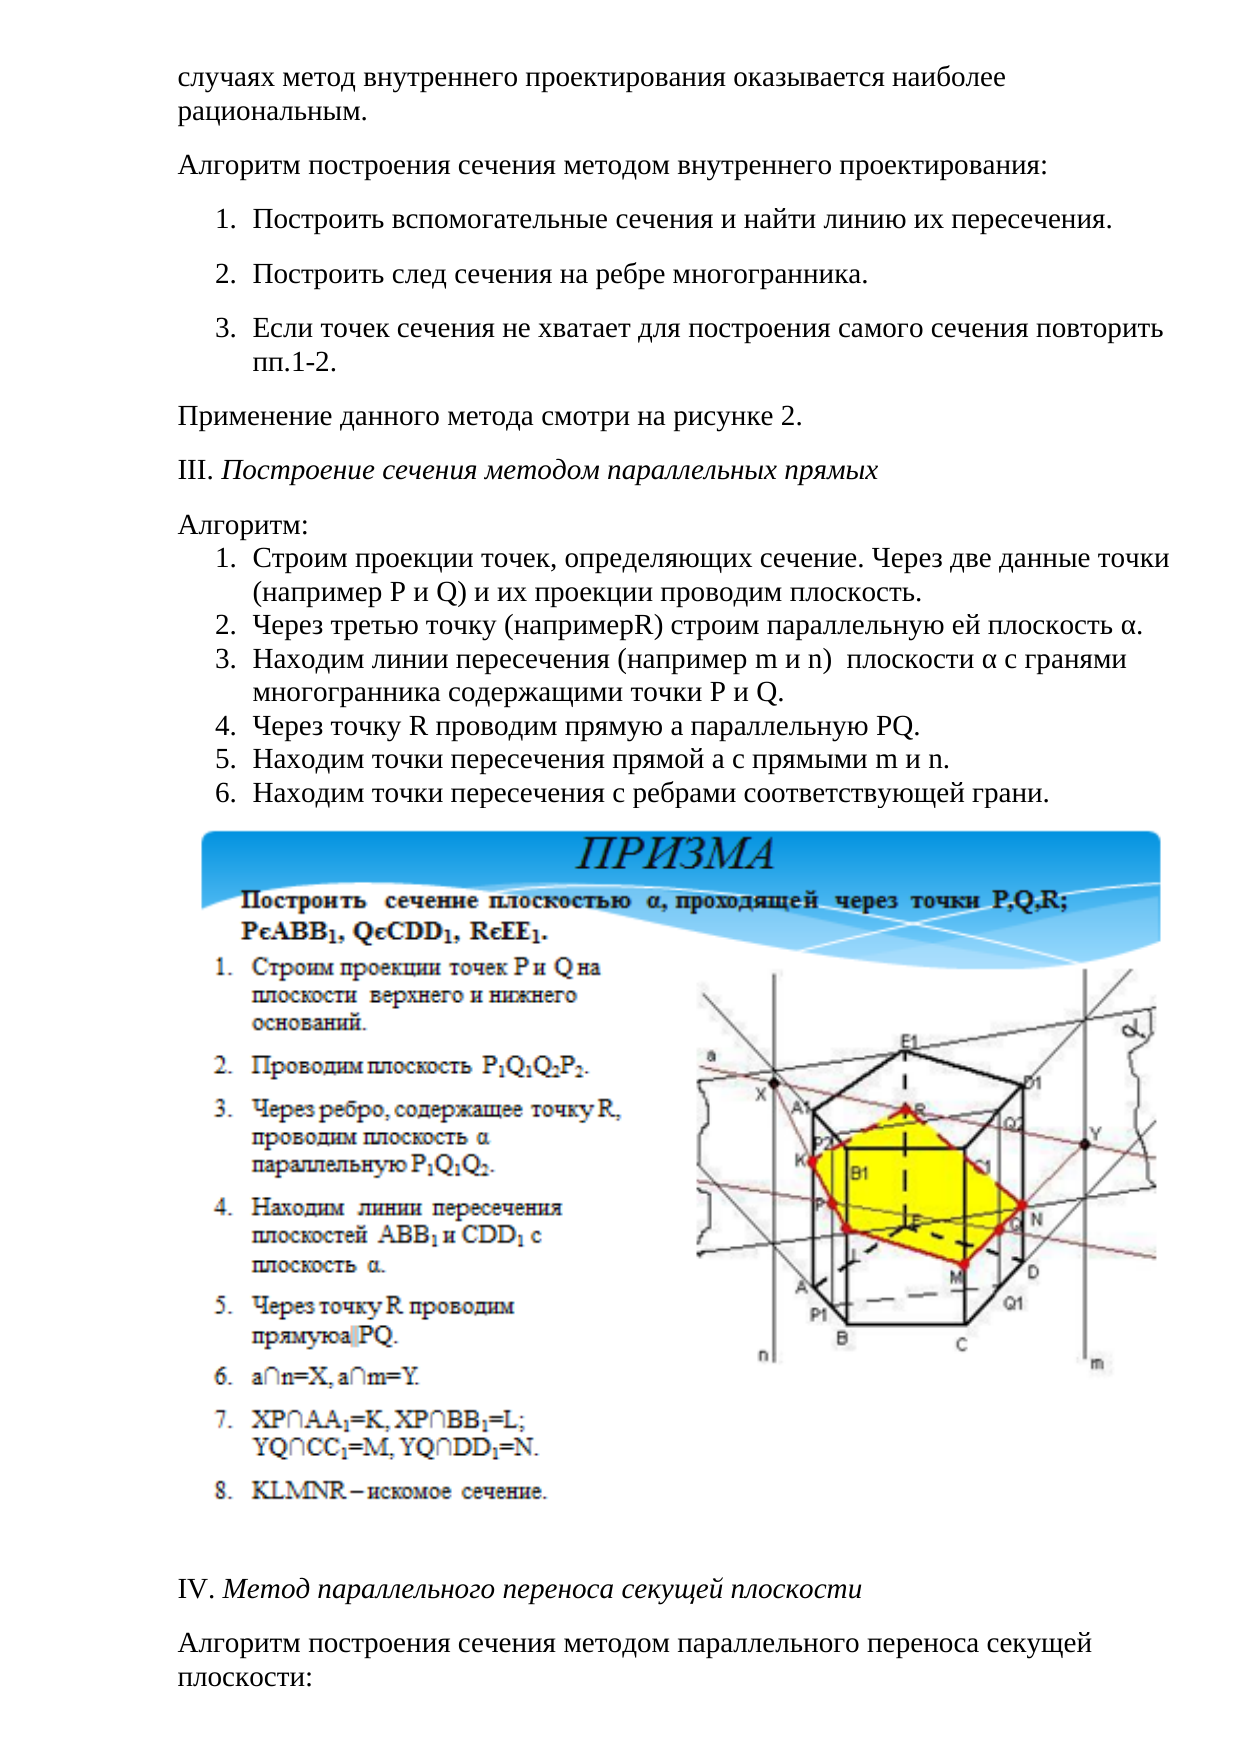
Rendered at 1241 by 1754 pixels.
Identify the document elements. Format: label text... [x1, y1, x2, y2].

list Если точек сечения не хватает для построения самого сечения повторить пп.1-2. [215, 310, 1181, 377]
list Построить вспомогательные сечения и найти линию их пересечения. [215, 201, 1181, 235]
text Алгоритм построения сечения методом параллельного переноса секущей плоскости: [177, 1625, 1181, 1692]
picture [177, 808, 1184, 1517]
text Применение данного метода смотри на рисунке 2. [177, 398, 1181, 432]
list Находим точки пересечения с ребрами соответствующей грани. [215, 775, 1181, 808]
list Через третью точку (напримерR) строим параллельную ей плоскость α. [215, 607, 1181, 641]
list Через точку R проводим прямую а параллельную PQ. [215, 708, 1181, 742]
list Находим точки пересечения прямой а с прямыми m и n. [215, 742, 1181, 775]
list Строим проекции точек, определяющих сечение. Через две данные точки (например P и Q) и их проекции проводим плоскость. [215, 540, 1181, 607]
list Находим линии пересечения (например m и n) плоскости α с гранями многогранника содержащими точки P и Q. [215, 641, 1181, 708]
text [177, 59, 1181, 126]
text III. Построение сечения методом параллельных прямых [177, 452, 1181, 486]
text Алгоритм: [177, 507, 1181, 540]
text IV. Метод параллельного переноса секущей плоскости [177, 1571, 1181, 1604]
list Построить след сечения на ребре многогранника. [215, 256, 1181, 289]
text Алгоритм построения сечения методом внутреннего проектирования: [177, 147, 1181, 181]
